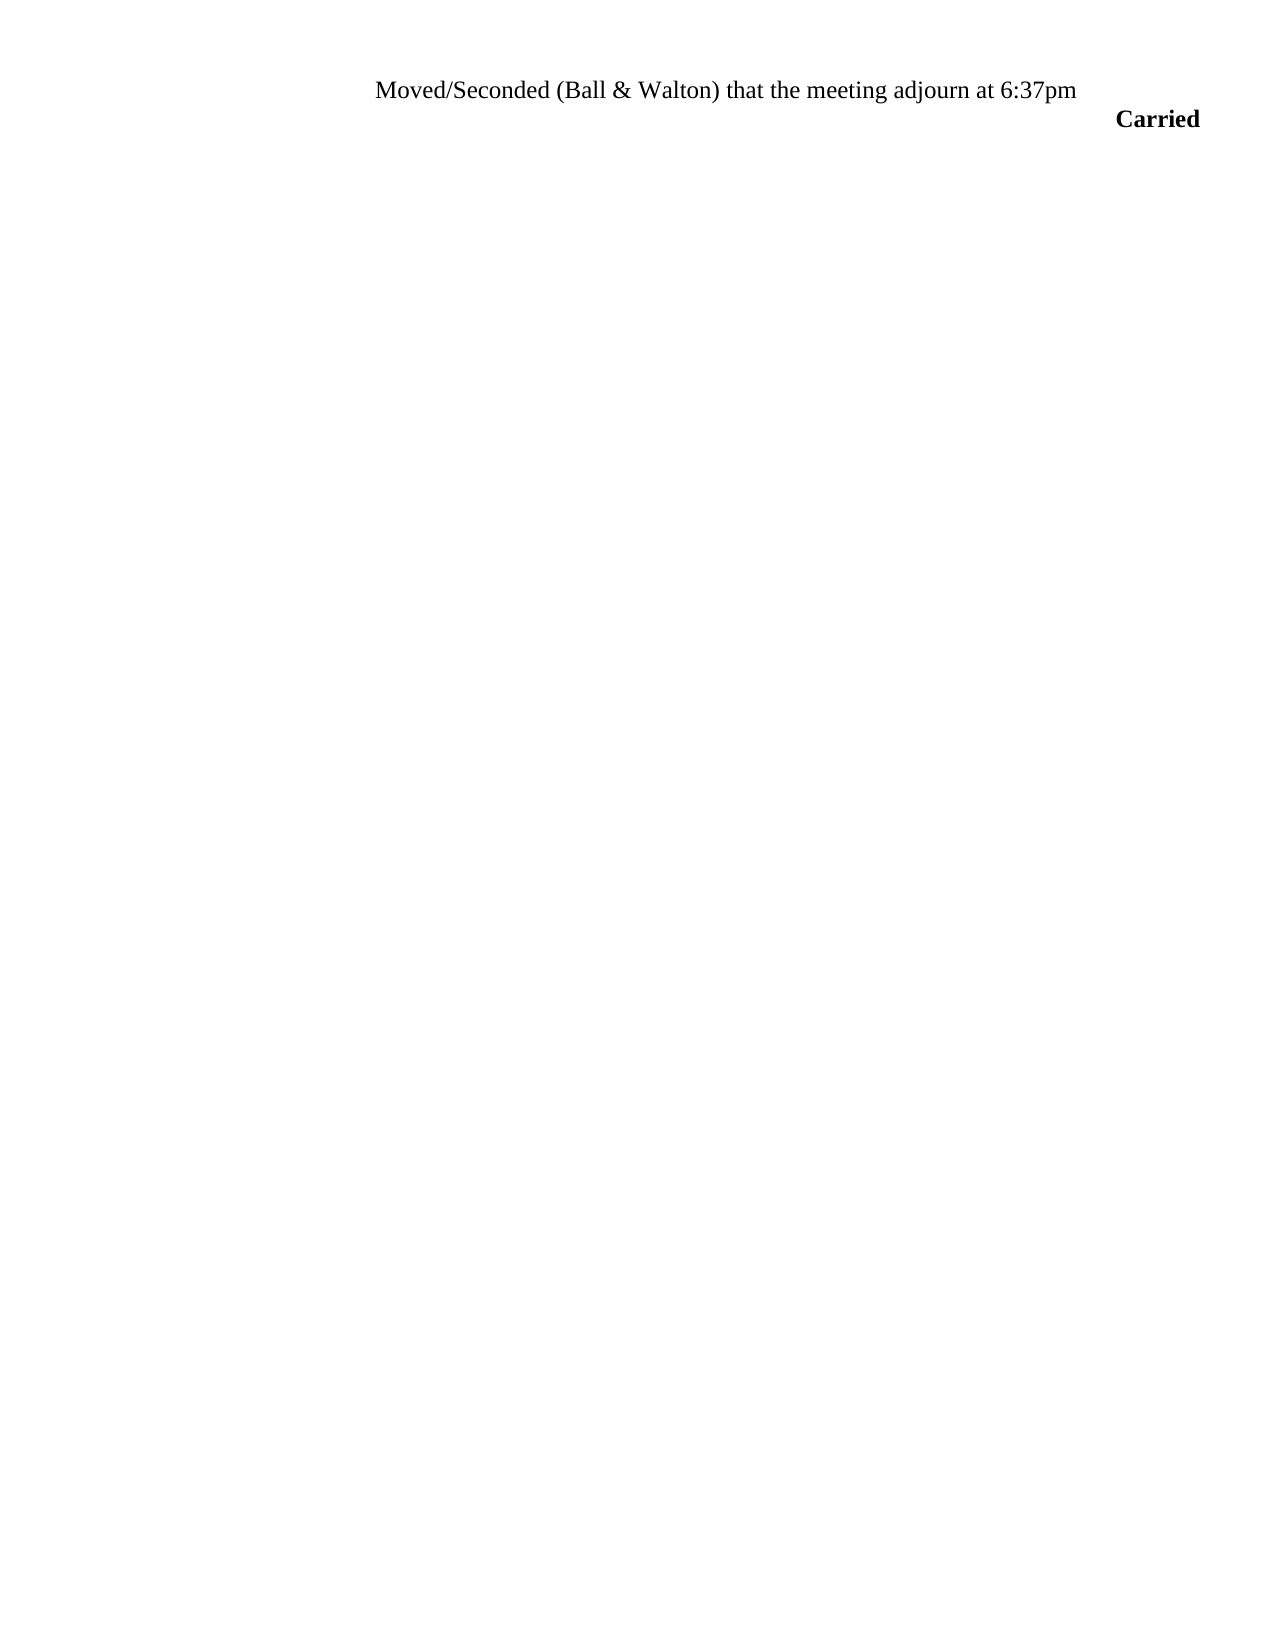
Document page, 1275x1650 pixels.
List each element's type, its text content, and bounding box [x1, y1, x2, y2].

text Moved/Seconded (Ball & Walton) that the meeting adjourn at 6:37pm [300, 75, 1200, 104]
text Carried [300, 104, 1200, 132]
